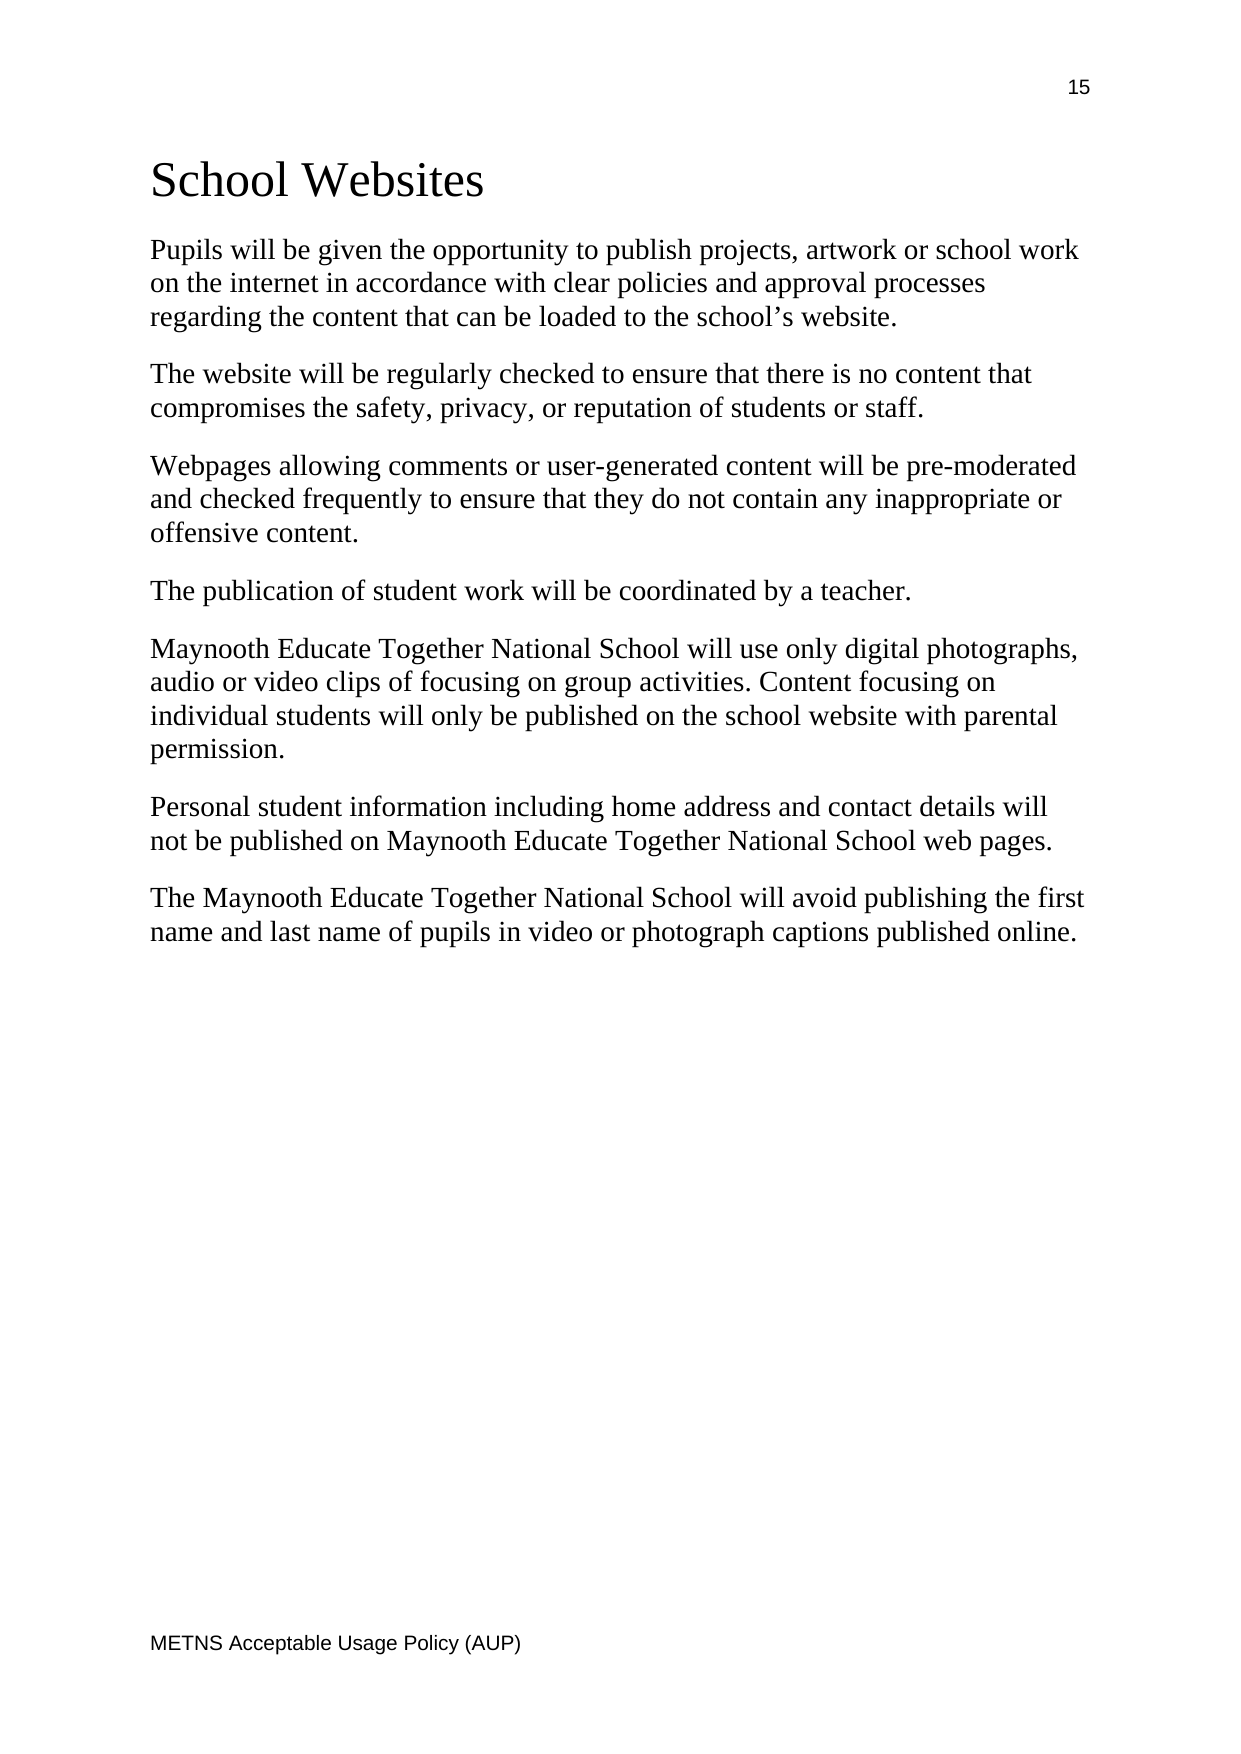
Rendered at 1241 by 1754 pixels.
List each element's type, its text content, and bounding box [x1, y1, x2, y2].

text The website will be regularly checked to ensure that there is no content that compromises the safety, privacy, or reputation of students or staff. [150, 357, 1090, 424]
text Personal student information including home address and contact details will not be published on Maynooth Educate Together National School web pages. [150, 789, 1090, 856]
text School Websites [150, 150, 1090, 207]
text The publication of student work will be coordinated by a teacher. [150, 573, 1090, 606]
text Maynooth Educate Together National School will use only digital photographs, audio or video clips of focusing on group activities. Content focusing on individual students will only be published on the school website with parental permission. [150, 631, 1090, 765]
text The Maynooth Educate Together National School will avoid publishing the first name and last name of pupils in video or photograph captions published online. [150, 881, 1090, 948]
text Webpages allowing comments or user-generated content will be pre-moderated and checked frequently to ensure that they do not contain any inappropriate or offensive content. [150, 448, 1090, 549]
text Pupils will be given the opportunity to publish projects, artwork or school work on the internet in accordance with clear policies and approval processes regarding the content that can be loaded to the school’s website. [150, 232, 1090, 332]
